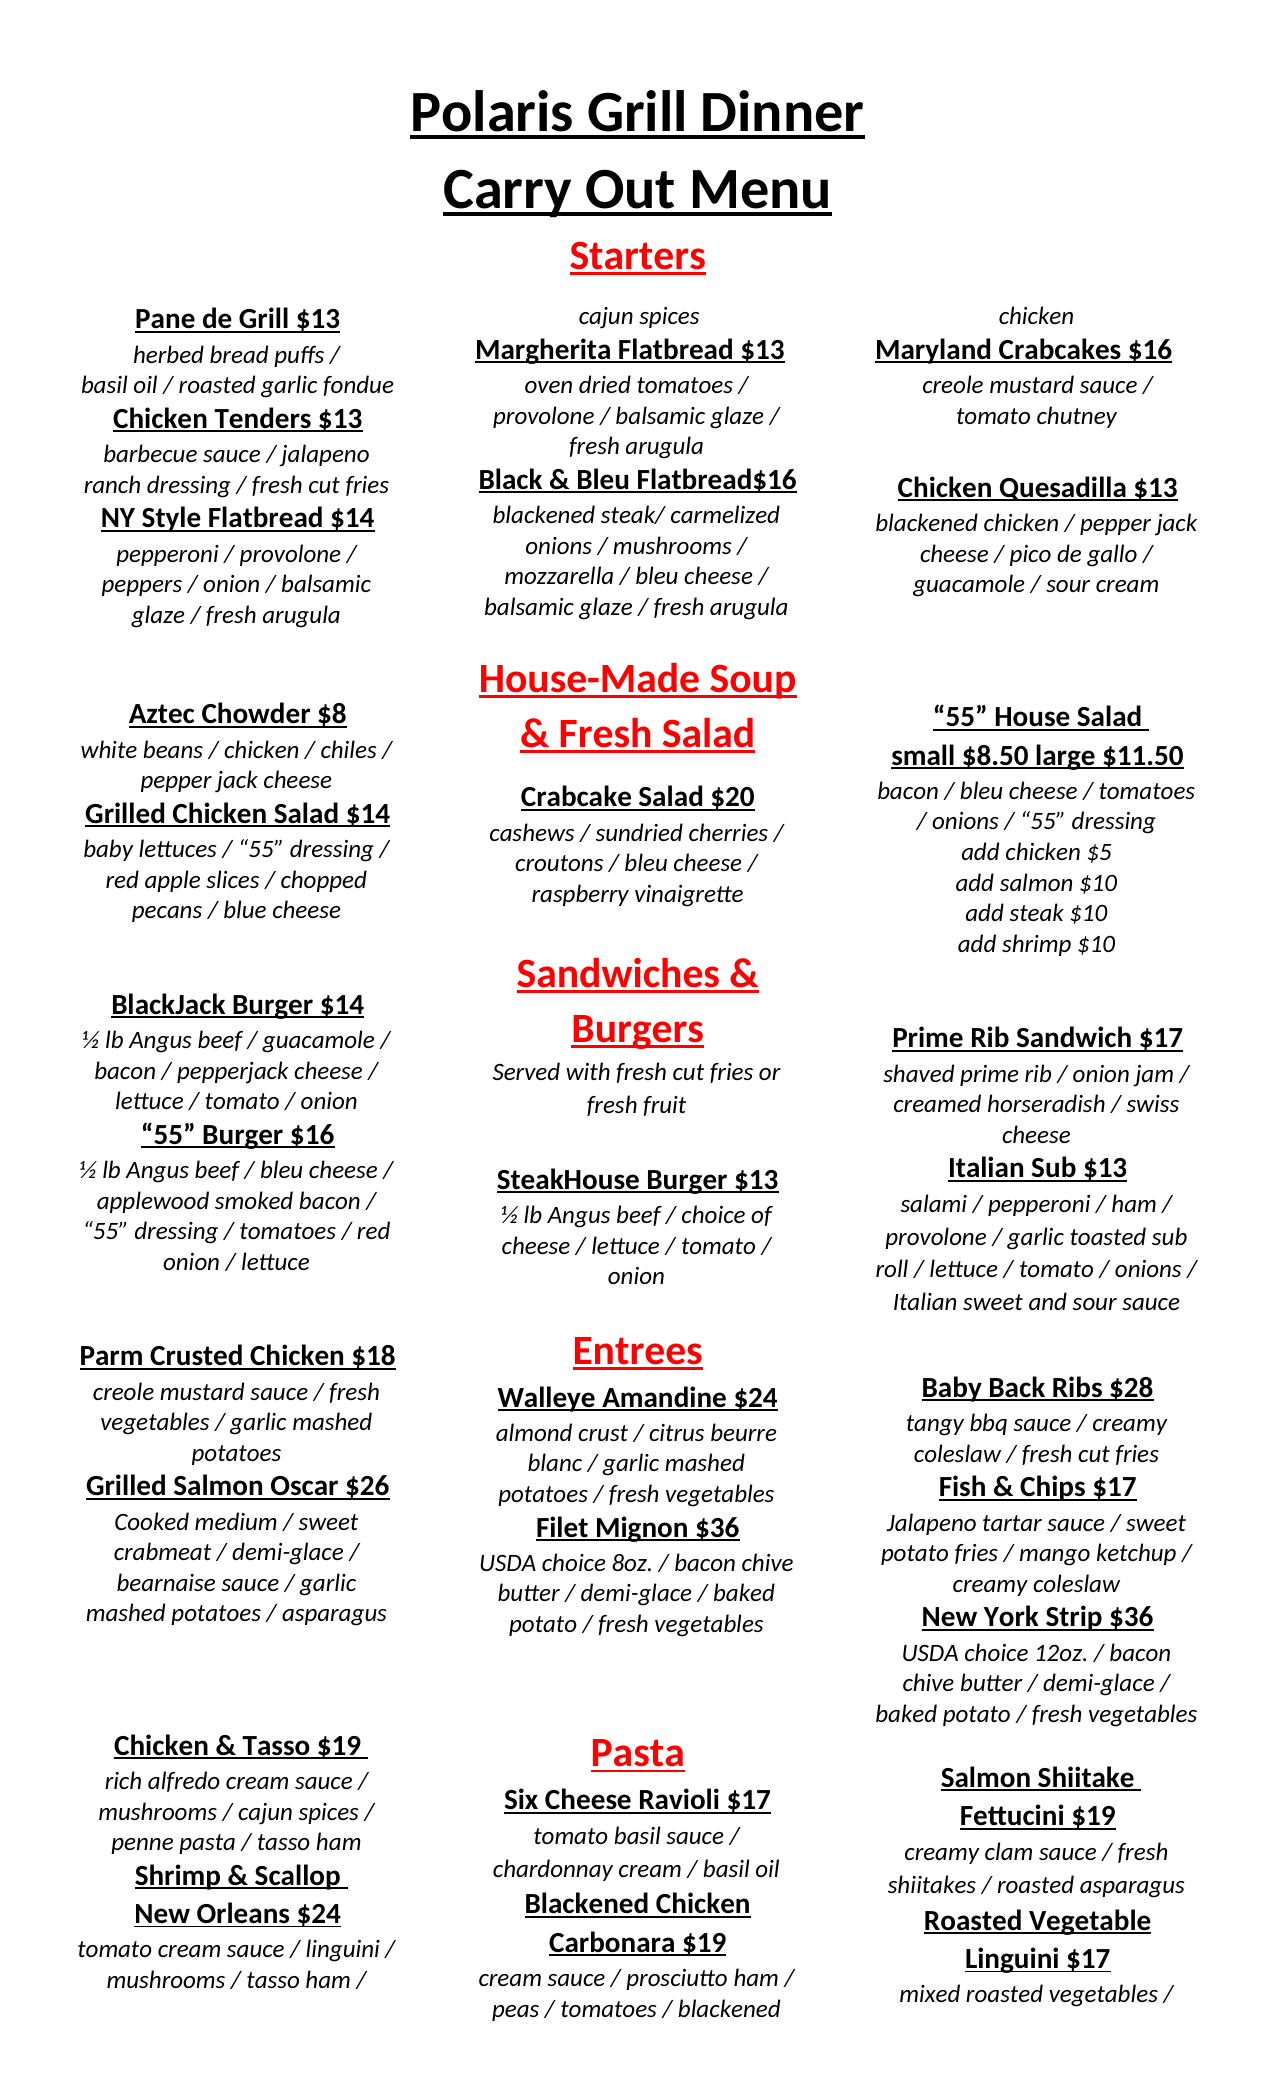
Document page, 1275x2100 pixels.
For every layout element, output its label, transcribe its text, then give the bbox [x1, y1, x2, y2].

text Grilled Salmon Oscar $26 [75, 1467, 400, 1503]
text barbecue sauce / jalapeno ranch dressing / fresh cut fries [75, 438, 400, 499]
text Six Cheese Ravioli $17 [475, 1781, 800, 1817]
text Starters [75, 229, 1200, 279]
text New Orleans $24 [75, 1895, 400, 1931]
text Cooked medium / sweet crabmeat / demi-glace / bearnaise sauce / garlic mashed potatoes / asparagus [75, 1506, 400, 1628]
text tomato chutney [875, 400, 1200, 430]
text pepperoni / provolone / peppers / onion / balsamic glaze / fresh arugula [75, 538, 400, 629]
text Maryland Crabcakes $16 [875, 331, 1200, 366]
text salami / pepperoni / ham / provolone / garlic toasted sub roll / lettuce / tomato / onions / Italian sweet and sour sauce [875, 1188, 1200, 1317]
text Filet Mignon $36 [475, 1509, 800, 1544]
text oven dried tomatoes / provolone / balsamic glaze / fresh arugula [475, 369, 800, 461]
text Pane de Grill $13 [75, 300, 400, 336]
text Served with fresh cut fries or fresh fruit [475, 1057, 800, 1120]
text Carry Out Menu [75, 152, 1200, 223]
text Pasta [475, 1726, 800, 1777]
text Black & Bleu Flatbread$16 [475, 461, 800, 496]
text Baby Back Ribs $28 [875, 1369, 1200, 1404]
text mixed roasted vegetables / marinara sauce [875, 1978, 1200, 2009]
text add steak $10 [875, 897, 1200, 928]
text USDA choice 8oz. / bacon chive butter / demi-glace / baked potato / fresh vegetables [475, 1547, 800, 1639]
text ½ lb Angus beef / guacamole / bacon / pepperjack cheese / lettuce / tomato / onion [75, 1024, 400, 1116]
text creamy clam sauce / fresh shiitakes / roasted asparagus [875, 1836, 1200, 1899]
text cajun spices [475, 300, 800, 331]
text Shrimp & Scallop [75, 1857, 400, 1892]
text Margherita Flatbread $13 [475, 331, 800, 366]
text Sandwiches & Burgers [475, 947, 800, 1052]
text Prime Rib Sandwich $17 [875, 1019, 1200, 1055]
text blackened steak/ carmelized onions / mushrooms / mozzarella / bleu cheese / balsamic glaze / fresh arugula [475, 499, 800, 621]
text add shrimp $10 [875, 928, 1200, 958]
text New York Strip $36 [875, 1598, 1200, 1634]
text bacon / bleu cheese / tomatoes / onions / “55” dressing [875, 775, 1200, 836]
text almond crust / citrus beurre blanc / garlic mashed potatoes / fresh vegetables [475, 1417, 800, 1509]
text Fish & Chips $17 [875, 1468, 1200, 1504]
text tomato cream sauce / linguini / mushrooms / tasso ham / [75, 1934, 400, 1995]
text Blackened Chicken Carbonara $19 [475, 1886, 800, 1960]
text creole mustard sauce / [875, 369, 1200, 400]
text add salmon $10 [875, 867, 1200, 897]
text baby lettuces / “55” dressing / red apple slices / chopped pecans / blue cheese [75, 833, 400, 925]
text cream sauce / prosciutto ham / peas / tomatoes / blackened chicken [875, 300, 1200, 331]
text House-Made Soup & Fresh Salad [475, 652, 800, 758]
text Aztec Chowder $8 [75, 695, 400, 731]
text ½ lb Angus beef / choice of cheese / lettuce / tomato / onion [475, 1199, 800, 1291]
text Chicken Quesadilla $13 [875, 469, 1200, 504]
text cream sauce / prosciutto ham / peas / tomatoes / blackened chicken [475, 1962, 800, 2023]
text BlackJack Burger $14 [75, 986, 400, 1022]
text herbed bread puffs / [75, 339, 400, 369]
text tomato basil sauce / chardonnay cream / basil oil [475, 1820, 800, 1883]
text add chicken $5 [875, 836, 1200, 867]
text Italian Sub $13 [875, 1149, 1200, 1185]
text USDA choice 12oz. / bacon chive butter / demi-glace / baked potato / fresh vegetables [875, 1637, 1200, 1728]
text Roasted Vegetable Linguini $17 [875, 1902, 1200, 1976]
text Fettucini $19 [875, 1797, 1200, 1833]
text Walleye Amandine $24 [475, 1379, 800, 1414]
text Polaris Grill Dinner [75, 75, 1200, 146]
text ½ lb Angus beef / bleu cheese / applewood smoked bacon / “55” dressing / tomatoes / red onion / lettuce [75, 1154, 400, 1276]
text Jalapeno tartar sauce / sweet potato fries / mango ketchup / creamy coleslaw [875, 1507, 1200, 1598]
text Chicken Tenders $13 [75, 400, 400, 435]
text shaved prime rib / onion jam / creamed horseradish / swiss cheese [875, 1058, 1200, 1149]
text Salmon Shiitake [875, 1759, 1200, 1794]
text basil oil / roasted garlic fondue [75, 369, 400, 400]
text blackened chicken / pepper jack cheese / pico de gallo / guacamole / sour cream [875, 507, 1200, 599]
text Crabcake Salad $20 [475, 778, 800, 814]
text tangy bbq sauce / creamy coleslaw / fresh cut fries [875, 1407, 1200, 1468]
text “55” Burger $16 [75, 1116, 400, 1152]
text small $8.50 large $11.50 [875, 737, 1200, 772]
text Chicken & Tasso $19 [75, 1727, 400, 1762]
text NY Style Flatbread $14 [75, 499, 400, 535]
text SteakHouse Burger $13 [475, 1161, 800, 1196]
text Parm Crusted Chicken $18 [75, 1337, 400, 1373]
text white beans / chicken / chiles / pepper jack cheese [75, 734, 400, 795]
text “55” House Salad [875, 698, 1200, 734]
text Grilled Chicken Salad $14 [75, 795, 400, 831]
text creole mustard sauce / fresh vegetables / garlic mashed potatoes [75, 1376, 400, 1467]
text cashews / sundried cherries / croutons / bleu cheese / raspberry vinaigrette [475, 817, 800, 908]
text Entrees [475, 1324, 800, 1374]
text rich alfredo cream sauce / mushrooms / cajun spices / penne pasta / tasso ham [75, 1765, 400, 1857]
